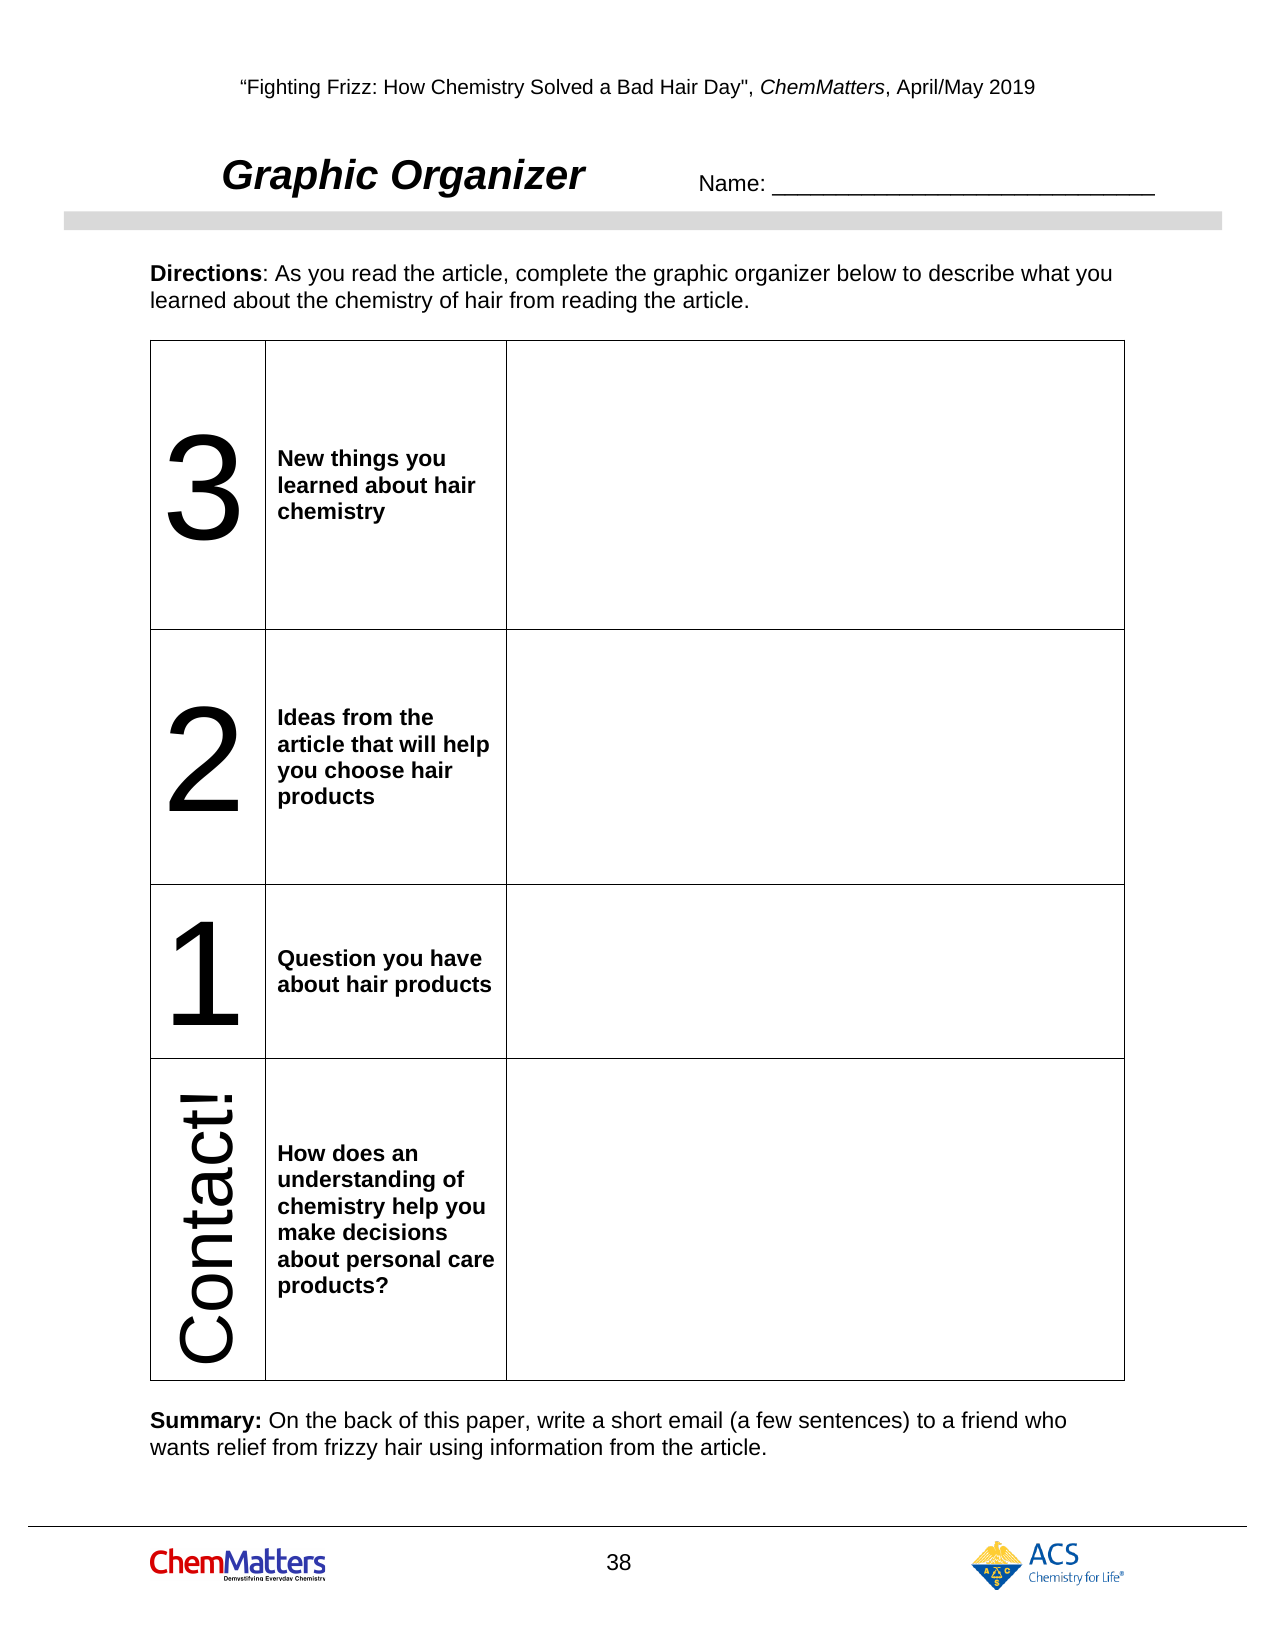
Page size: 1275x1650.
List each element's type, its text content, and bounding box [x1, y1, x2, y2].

table_cell 1 [151, 885, 265, 1057]
picture [150, 1548, 325, 1581]
table_header 3 [151, 341, 265, 629]
table_cell Contact! [151, 1059, 265, 1380]
table_cell [507, 1059, 1124, 1380]
table_cell 2 [151, 630, 265, 884]
text Summary: On the back of this paper, write a short email (a few sentences) to a friend who wants relief from frizzy hair using information from the article. [150, 1407, 1125, 1460]
subtitle Graphic Organizer [150, 150, 1125, 198]
table_cell Question you have about hair products [266, 885, 506, 1057]
table_header [507, 341, 1124, 629]
table_cell How does an understanding of chemistry help you make decisions about personal care products? [266, 1059, 506, 1380]
text Directions: As you read the article, complete the graphic organizer below to describe what you learned about the chemistry of hair from reading the article. [150, 260, 1125, 313]
table_cell Ideas from the article that will help you choose hair products [266, 630, 506, 884]
table_cell [507, 630, 1124, 884]
table_cell [507, 885, 1124, 1057]
table_header New things you learned about hair chemistry [266, 341, 506, 629]
